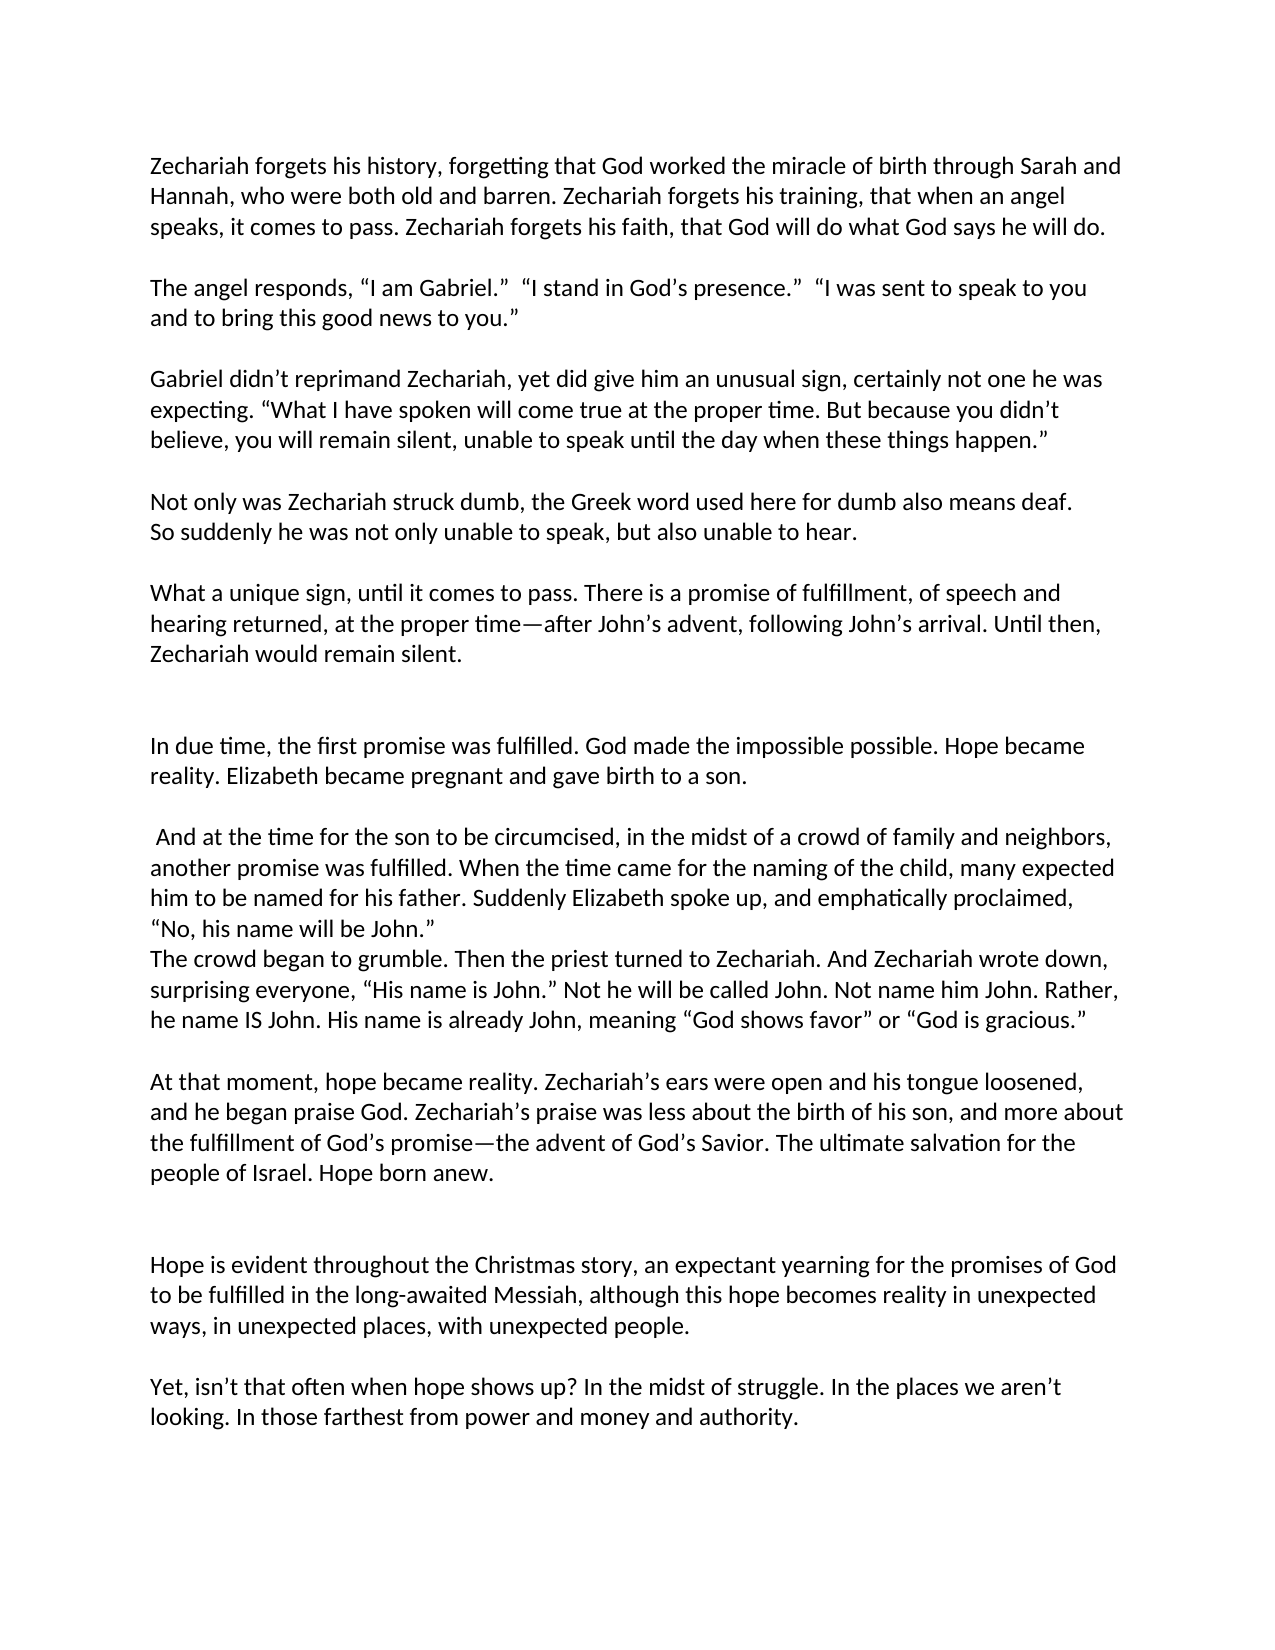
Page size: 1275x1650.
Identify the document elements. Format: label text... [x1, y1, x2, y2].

text The angel responds, “I am Gabriel.” “I stand in God’s presence.” “I was sent to speak to you and to bring this good news to you.” [150, 272, 1125, 333]
text and he began praise God. Zechariah’s praise was less about the birth of his son, and more about the fulfillment of God’s promise—the advent of God’s Savior. The ultimate salvation for the people of Israel. Hope born anew. [150, 1096, 1125, 1188]
text At that moment, hope became reality. Zechariah’s ears were open and his tongue loosened, [150, 1066, 1125, 1096]
text The crowd began to grumble. Then the priest turned to Zechariah. And Zechariah wrote down, surprising everyone, “His name is John.” Not he will be called John. Not name him John. Rather, he name IS John. His name is already John, meaning “God shows favor” or “God is gracious.” [150, 943, 1125, 1035]
text And at the time for the son to be circumcised, in the midst of a crowd of family and neighbors, [150, 821, 1125, 852]
text In due time, the first promise was fulfilled. God made the impossible possible. Hope became reality. Elizabeth became pregnant and gave birth to a son. [150, 730, 1125, 791]
text What a unique sign, until it comes to pass. There is a promise of fulfillment, of speech and hearing returned, at the proper time—after John’s advent, following John’s arrival. Until then, Zechariah would remain silent. [150, 577, 1125, 669]
text Zechariah forgets his history, forgetting that God worked the miracle of birth through Sarah and Hannah, who were both old and barren. Zechariah forgets his training, that when an angel speaks, it comes to pass. Zechariah forgets his faith, that God will do what God says he will do. [150, 150, 1125, 242]
text So suddenly he was not only unable to speak, but also unable to hear. [150, 516, 1125, 547]
text “No, his name will be John.” [150, 913, 1125, 943]
text to be fulfilled in the long-awaited Messiah, although this hope becomes reality in unexpected ways, in unexpected places, with unexpected people. [150, 1279, 1125, 1340]
text Gabriel didn’t reprimand Zechariah, yet did give him an unusual sign, certainly not one he was expecting. “What I have spoken will come true at the proper time. But because you didn’t believe, you will remain silent, unable to speak until the day when these things happen.” [150, 364, 1125, 455]
text another promise was fulfilled. When the time came for the naming of the child, many expected him to be named for his father. Suddenly Elizabeth spoke up, and emphatically proclaimed, [150, 852, 1125, 913]
text Yet, isn’t that often when hope shows up? In the midst of struggle. In the places we aren’t looking. In those farthest from power and money and authority. [150, 1371, 1125, 1432]
text Hope is evident throughout the Christmas story, an expectant yearning for the promises of God [150, 1249, 1125, 1279]
text Not only was Zechariah struck dumb, the Greek word used here for dumb also means deaf. [150, 486, 1125, 516]
